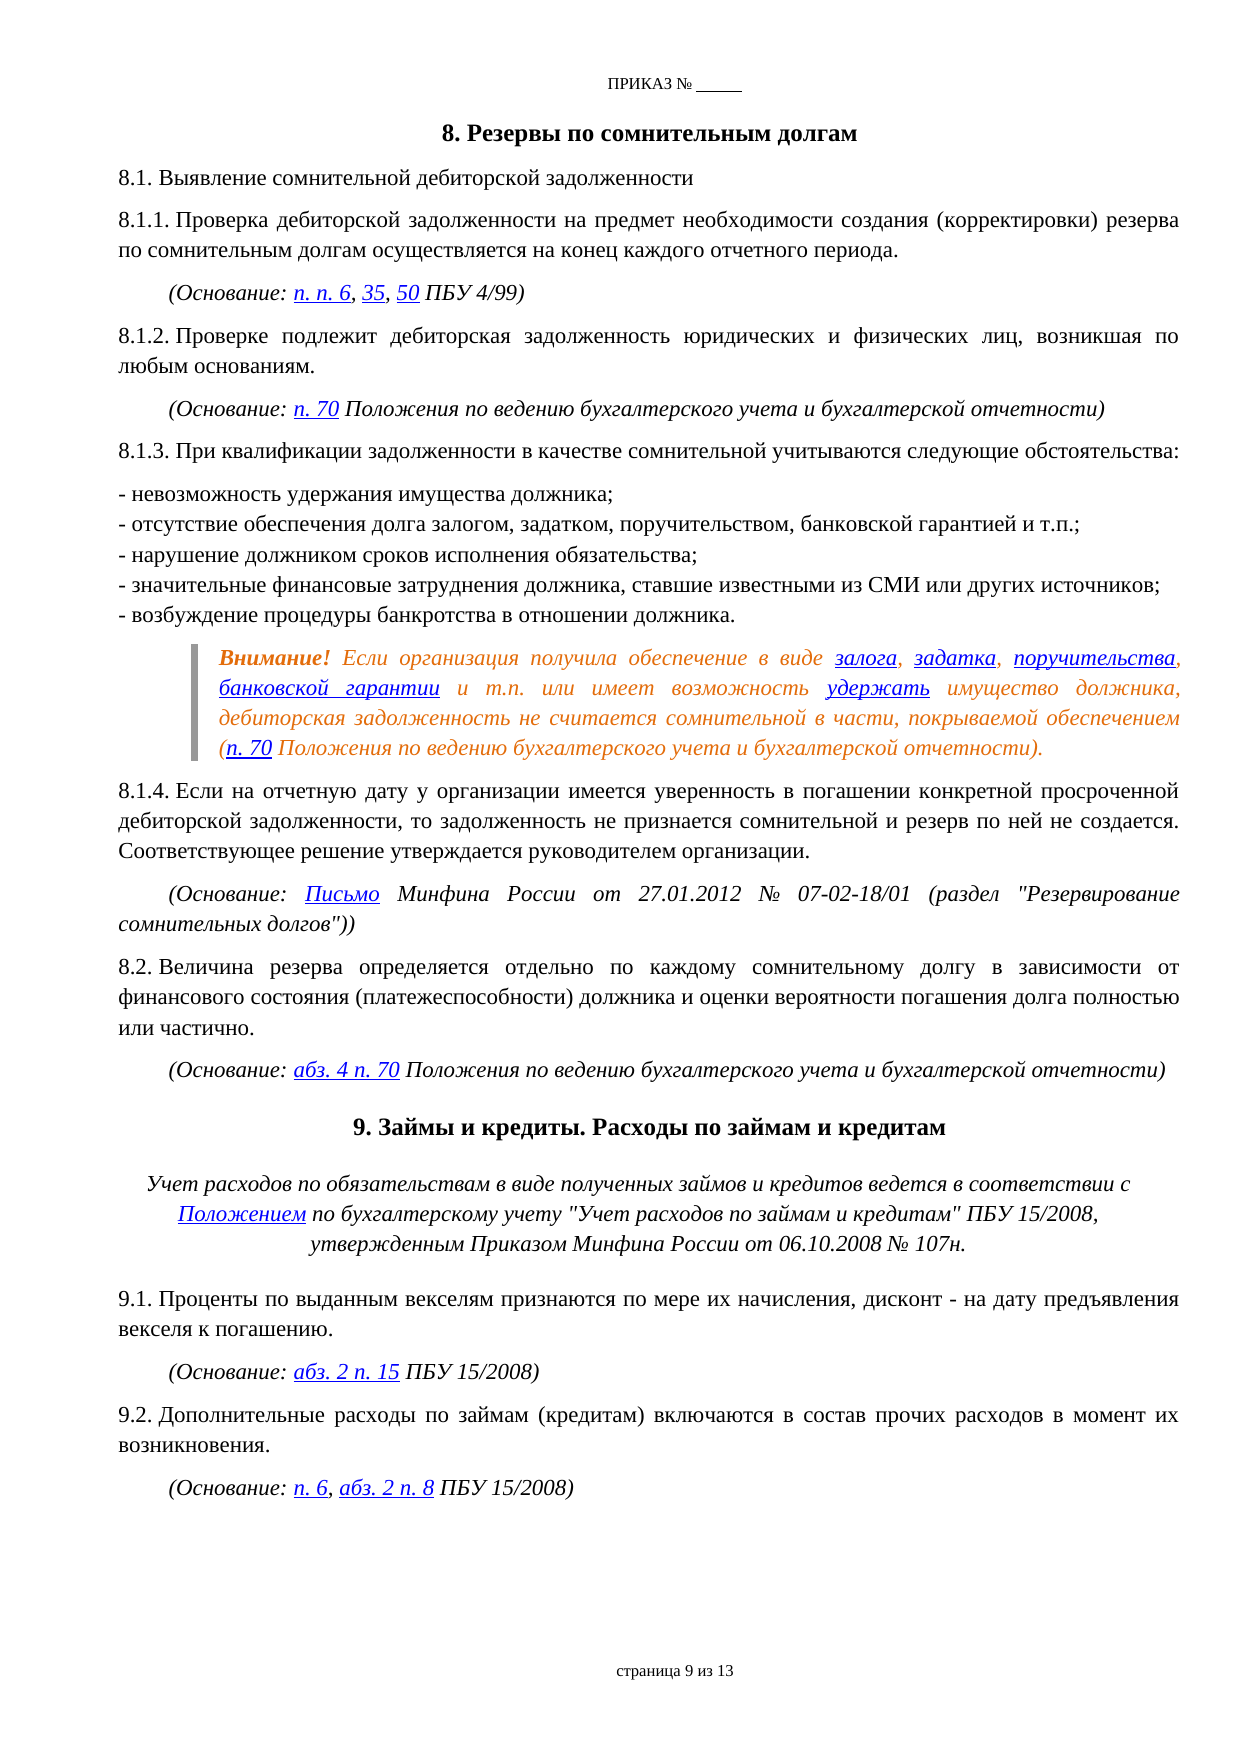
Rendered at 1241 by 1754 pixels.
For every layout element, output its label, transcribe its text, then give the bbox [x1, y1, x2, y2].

table_header Учет расходов по обязательствам в виде полученных займов и кредитов ведется в соответствии с Положением по бухгалтерскому учету "Учет расходов по займам и кредитам" ПБУ 15/2008, утвержденным Приказом Минфина России от 06.10.2008 № 107н. [107, 1157, 1170, 1273]
subtitle Проценты по выданным векселям признаются по мере их начисления, дисконт - на дату предъявления векселя к погашению. [118, 1285, 1181, 1342]
list отсутствие обеспечения долга залогом, задатком, поручительством, банковской гарантией и т.п.; [118, 511, 1181, 537]
subtitle Проверка дебиторской задолженности на предмет необходимости создания (корректировки) резерва по сомнительным долгам осуществляется на конец каждого отчетного периода. [118, 206, 1181, 263]
subtitle Дополнительные расходы по займам (кредитам) включаются в состав прочих расходов в момент их возникновения. [118, 1401, 1181, 1457]
subtitle Резервы по сомнительным долгам [118, 118, 1181, 147]
list значительные финансовые затруднения должника, ставшие известными из СМИ или других источников; [118, 571, 1181, 597]
subtitle Если на отчетную дату у организации имеется уверенность в погашении конкретной просроченной дебиторской задолженности, то задолженность не признается сомнительной и резерв по ней не создается. Соответствующее решение утверждается руководителем организации. [118, 777, 1181, 864]
subtitle Займы и кредиты. Расходы по займам и кредитам [118, 1112, 1181, 1140]
text (Основание: Письмо Минфина России от 27.01.2012 № 07-02-18/01 (раздел "Резервирование сомнительных долгов")) [118, 880, 1181, 937]
list невозможность удержания имущества должника; [118, 480, 1181, 507]
subtitle При квалификации задолженности в качестве сомнительной учитываются следующие обстоятельства: [118, 438, 1181, 464]
text (Основание: абз. 2 п. 15 ПБУ 15/2008) [118, 1358, 1181, 1384]
list возбуждение процедуры банкротства в отношении должника. [118, 601, 1181, 627]
text Внимание! Если организация получила обеспечение в виде залога, задатка, поручительства, банковской гарантии и т.п. или имеет возможность удержать имущество должника, дебиторская задолженность не считается сомнительной в части, покрываемой обеспечением (п. 70 Положения по ведению бухгалтерского учета и бухгалтерской отчетности). [198, 644, 1181, 761]
text (Основание: п. 70 Положения по ведению бухгалтерского учета и бухгалтерской отчетности) [118, 395, 1181, 421]
list нарушение должником сроков исполнения обязательства; [118, 541, 1181, 567]
subtitle Выявление сомнительной дебиторской задолженности [118, 164, 1181, 190]
text (Основание: п. п. 6, 35, 50 ПБУ 4/99) [118, 279, 1181, 306]
subtitle Проверке подлежит дебиторская задолженность юридических и физических лиц, возникшая по любым основаниям. [118, 322, 1181, 378]
text (Основание: абз. 4 п. 70 Положения по ведению бухгалтерского учета и бухгалтерской отчетности) [118, 1056, 1181, 1083]
subtitle Величина резерва определяется отдельно по каждому сомнительному долгу в зависимости от финансового состояния (платежеспособности) должника и оценки вероятности погашения долга полностью или частично. [118, 953, 1181, 1040]
text (Основание: п. 6, абз. 2 п. 8 ПБУ 15/2008) [118, 1474, 1181, 1500]
